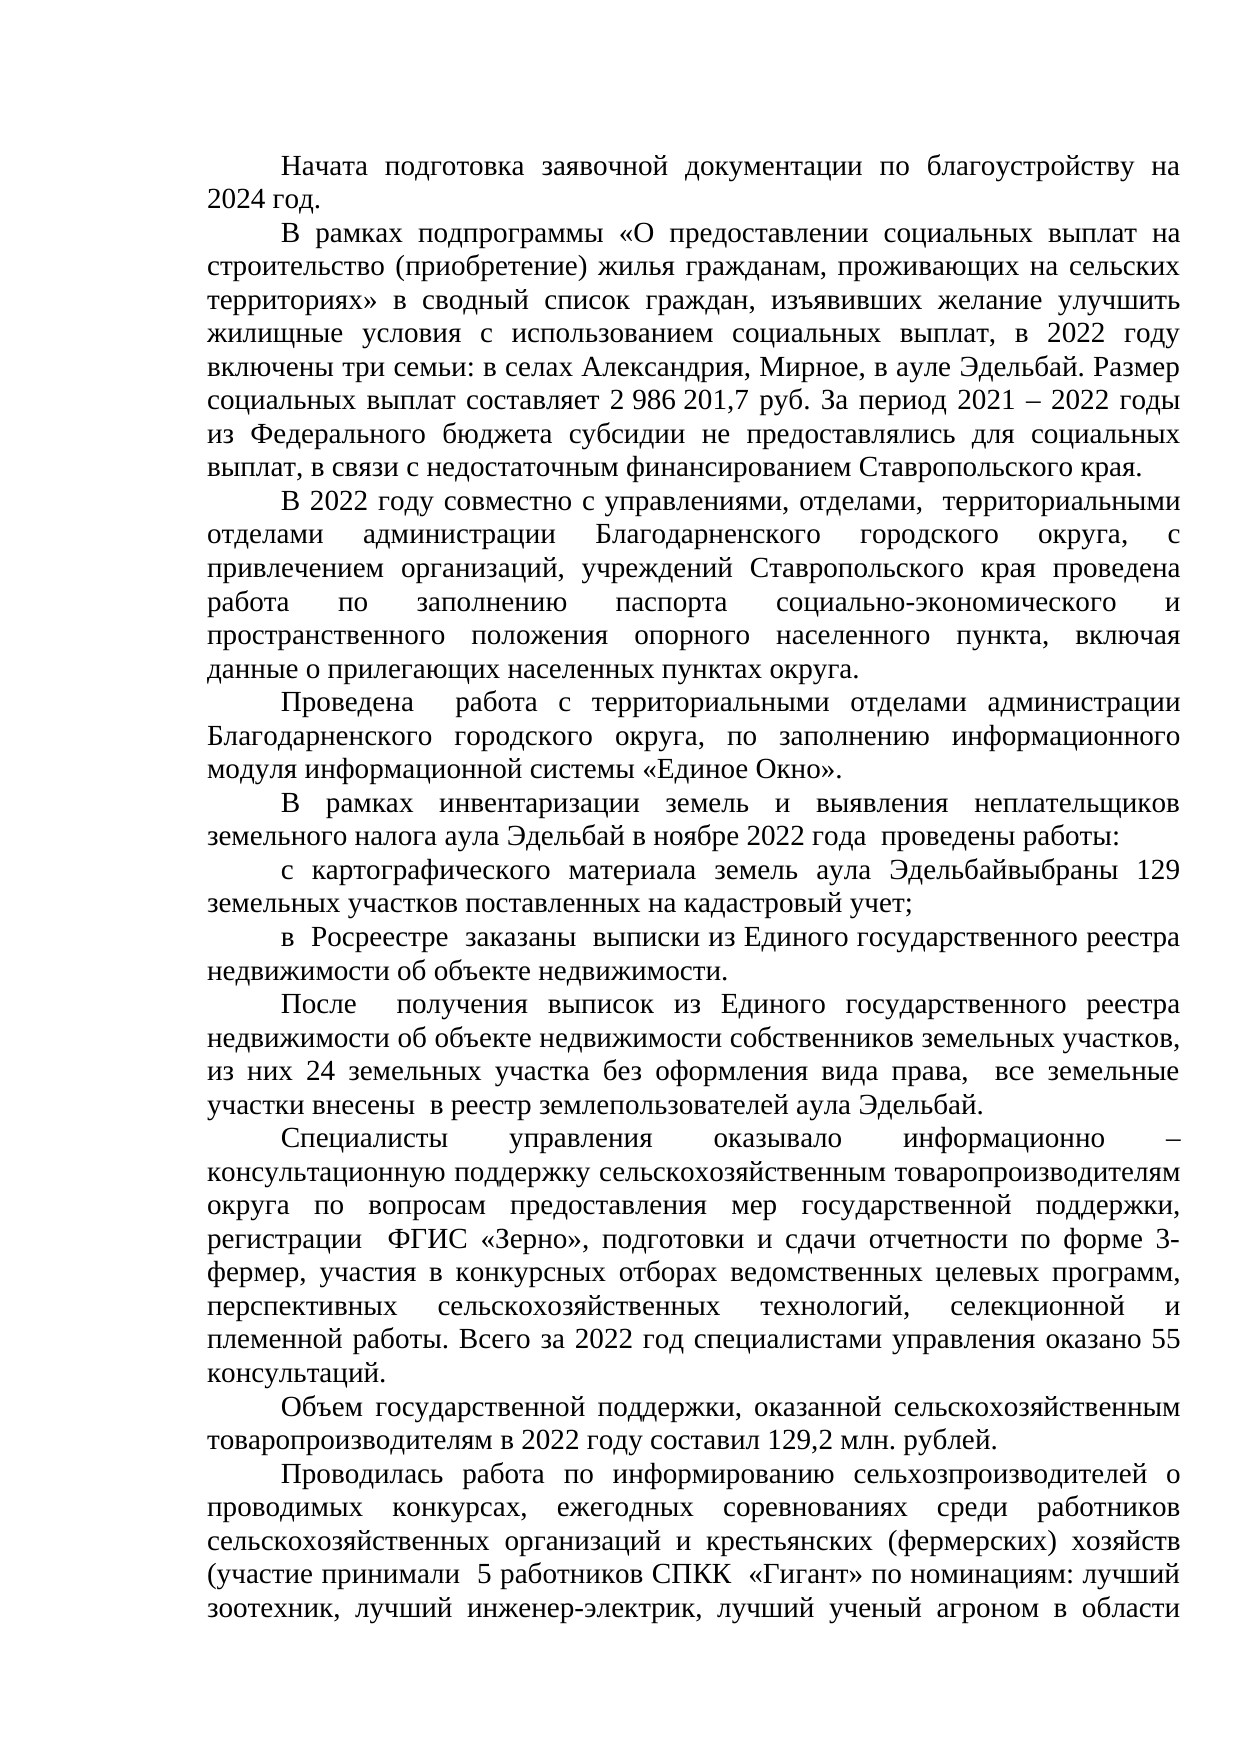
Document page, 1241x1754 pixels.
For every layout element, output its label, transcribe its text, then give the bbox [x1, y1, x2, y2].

text В 2022 году совместно с управлениями, отделами, территориальными отделами администрации Благодарненского городского округа, с привлечением организаций, учреждений Ставропольского края проведена работа по заполнению паспорта социально-экономического и пространственного положения опорного населенного пункта, включая данные о прилегающих населенных пунктах округа. [207, 483, 1181, 684]
text в Росреестре заказаны выписки из Единого государственного реестра недвижимости об объекте недвижимости. [207, 919, 1181, 986]
text После получения выписок из Единого государственного реестра недвижимости об объекте недвижимости собственников земельных участков, из них 24 земельных участка без оформления вида права, все земельные участки внесены в реестр землепользователей аула Эдельбай. [207, 986, 1181, 1120]
text с картографического материала земель аула Эдельбайвыбраны 129 земельных участков поставленных на кадастровый учет; [207, 852, 1181, 919]
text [207, 1456, 1181, 1623]
text Проведена работа с территориальными отделами администрации Благодарненского городского округа, по заполнению информационного модуля информационной системы «Единое Окно». [207, 684, 1181, 785]
text Специалисты управления оказывало информационно – консультационную поддержку сельскохозяйственным товаропроизводителям округа по вопросам предоставления мер государственной поддержки, регистрации ФГИС «Зерно», подготовки и сдачи отчетности по форме 3-фермер, участия в конкурсных отборах ведомственных целевых программ, перспективных сельскохозяйственных технологий, селекционной и племенной работы. Всего за 2022 год специалистами управления оказано 55 консультаций. [207, 1120, 1181, 1389]
text В рамках подпрограммы «О предоставлении социальных выплат на строительство (приобретение) жилья гражданам, проживающих на сельских территориях» в сводный список граждан, изъявивших желание улучшить жилищные условия с использованием социальных выплат, в 2022 году включены три семьи: в селах Александрия, Мирное, в ауле Эдельбай. Размер социальных выплат составляет 2 986 201,7 руб. За период 2021 – 2022 годы из Федерального бюджета субсидии не предоставлялись для социальных выплат, в связи с недостаточным финансированием Ставропольского края. [207, 215, 1181, 483]
text Объем государственной поддержки, оказанной сельскохозяйственным товаропроизводителям в 2022 году составил 129,2 млн. рублей. [207, 1389, 1181, 1456]
text В рамках инвентаризации земель и выявления неплательщиков земельного налога аула Эдельбай в ноябре 2022 года проведены работы: [207, 785, 1181, 852]
text Начата подготовка заявочной документации по благоустройству на 2024 год. [207, 148, 1181, 215]
